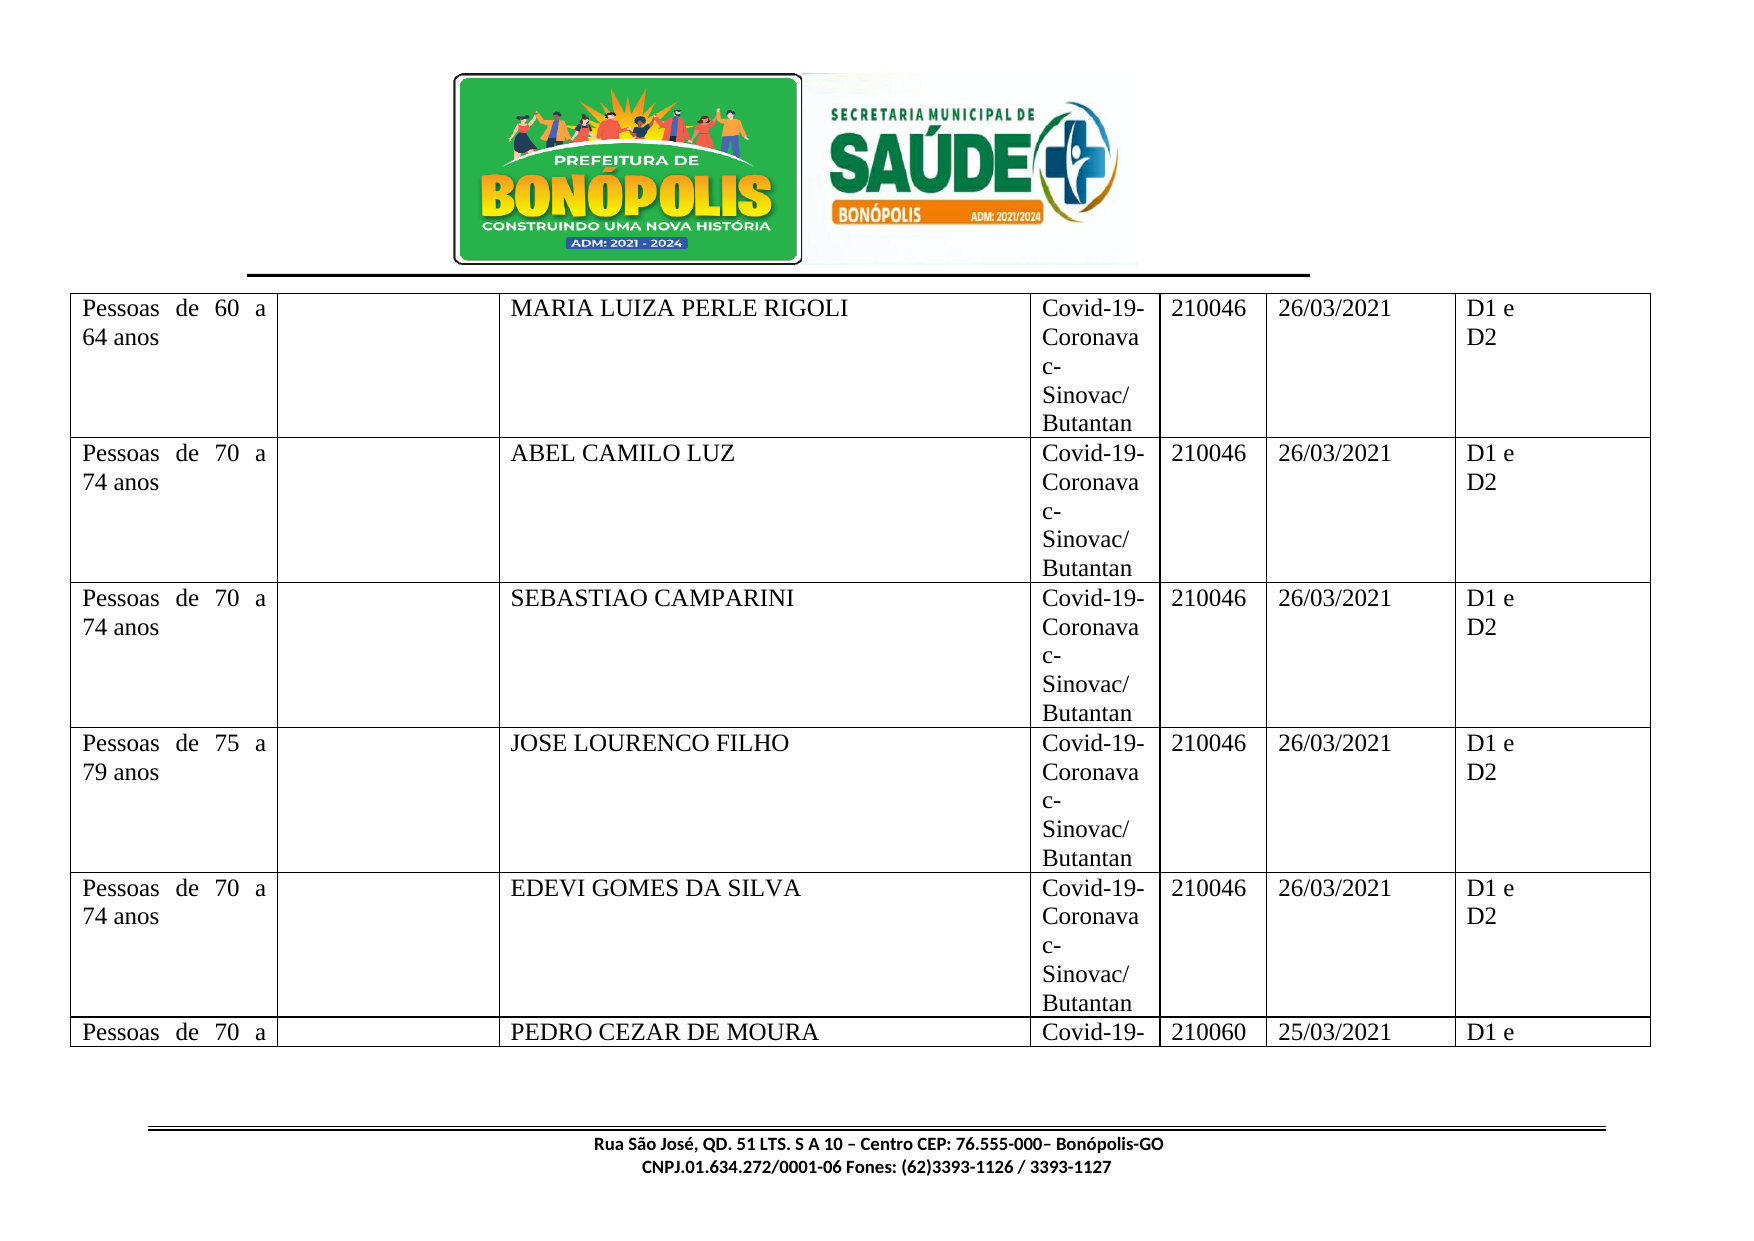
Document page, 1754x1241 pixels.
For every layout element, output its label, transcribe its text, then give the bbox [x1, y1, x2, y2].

table_cell JOSE LOURENCO FILHO [500, 728, 1030, 872]
table_cell PEDRO CEZAR DE MOURA [500, 1018, 1030, 1046]
table_cell [278, 873, 499, 1016]
table_cell 25/03/2021 [1267, 1018, 1455, 1046]
table_cell MARIA LUIZA PERLE RIGOLI [500, 294, 1030, 437]
table_cell 26/03/2021 [1267, 873, 1455, 1016]
table_cell 210046 [1161, 294, 1266, 437]
table_cell D1 e D2 [1456, 1018, 1650, 1046]
table_cell Pessoas de 75 a 79 anos [71, 728, 277, 872]
table_cell 210060 [1161, 1018, 1266, 1046]
table_cell Covid-19-Coronavac-Sinovac/Butantan [1031, 728, 1159, 872]
table_cell ABEL CAMILO LUZ [500, 438, 1030, 582]
table_cell Covid-19-Coronavac-Sinovac/Butantan [1031, 873, 1159, 1016]
table_cell D1 e D2 [1456, 583, 1650, 727]
table_cell Pessoas de 70 a 74 anos [71, 583, 277, 727]
table_cell 210046 [1161, 873, 1266, 1016]
table_cell Covid-19-Coronavac-Sinovac/Butantan [1031, 583, 1159, 727]
table_cell SEBASTIAO CAMPARINI [500, 583, 1030, 727]
table_cell 210046 [1161, 438, 1266, 582]
table_cell 210046 [1161, 583, 1266, 727]
table_cell D1 e D2 [1456, 438, 1650, 582]
table_cell 26/03/2021 [1267, 438, 1455, 582]
table_cell EDEVI GOMES DA SILVA [500, 873, 1030, 1016]
table_cell D1 e D2 [1456, 873, 1650, 1016]
table_cell 210046 [1161, 728, 1266, 872]
table_cell Pessoas de 70 a 74 anos [71, 1018, 277, 1046]
table_cell [278, 583, 499, 727]
table_cell [278, 294, 499, 437]
table_cell 26/03/2021 [1267, 294, 1455, 437]
table_cell 26/03/2021 [1267, 728, 1455, 872]
table_cell [278, 1018, 499, 1046]
table_cell Pessoas de 70 a 74 anos [71, 873, 277, 1016]
table_cell Covid-19-Coronavac-Sinovac/Butantan [1031, 438, 1159, 582]
picture [453, 73, 1139, 265]
table_cell Covid-19-Coronavac-Sinovac/Butantan [1031, 1018, 1159, 1046]
table_cell 26/03/2021 [1267, 583, 1455, 727]
table_cell Covid-19-Coronavac-Sinovac/Butantan [1031, 294, 1159, 437]
table_cell Pessoas de 70 a 74 anos [71, 438, 277, 582]
table_cell D1 e D2 [1456, 728, 1650, 872]
table_cell D1 e D2 [1456, 294, 1650, 437]
table_cell Pessoas de 60 a 64 anos [71, 294, 277, 437]
table_cell [278, 728, 499, 872]
table_cell [278, 438, 499, 582]
